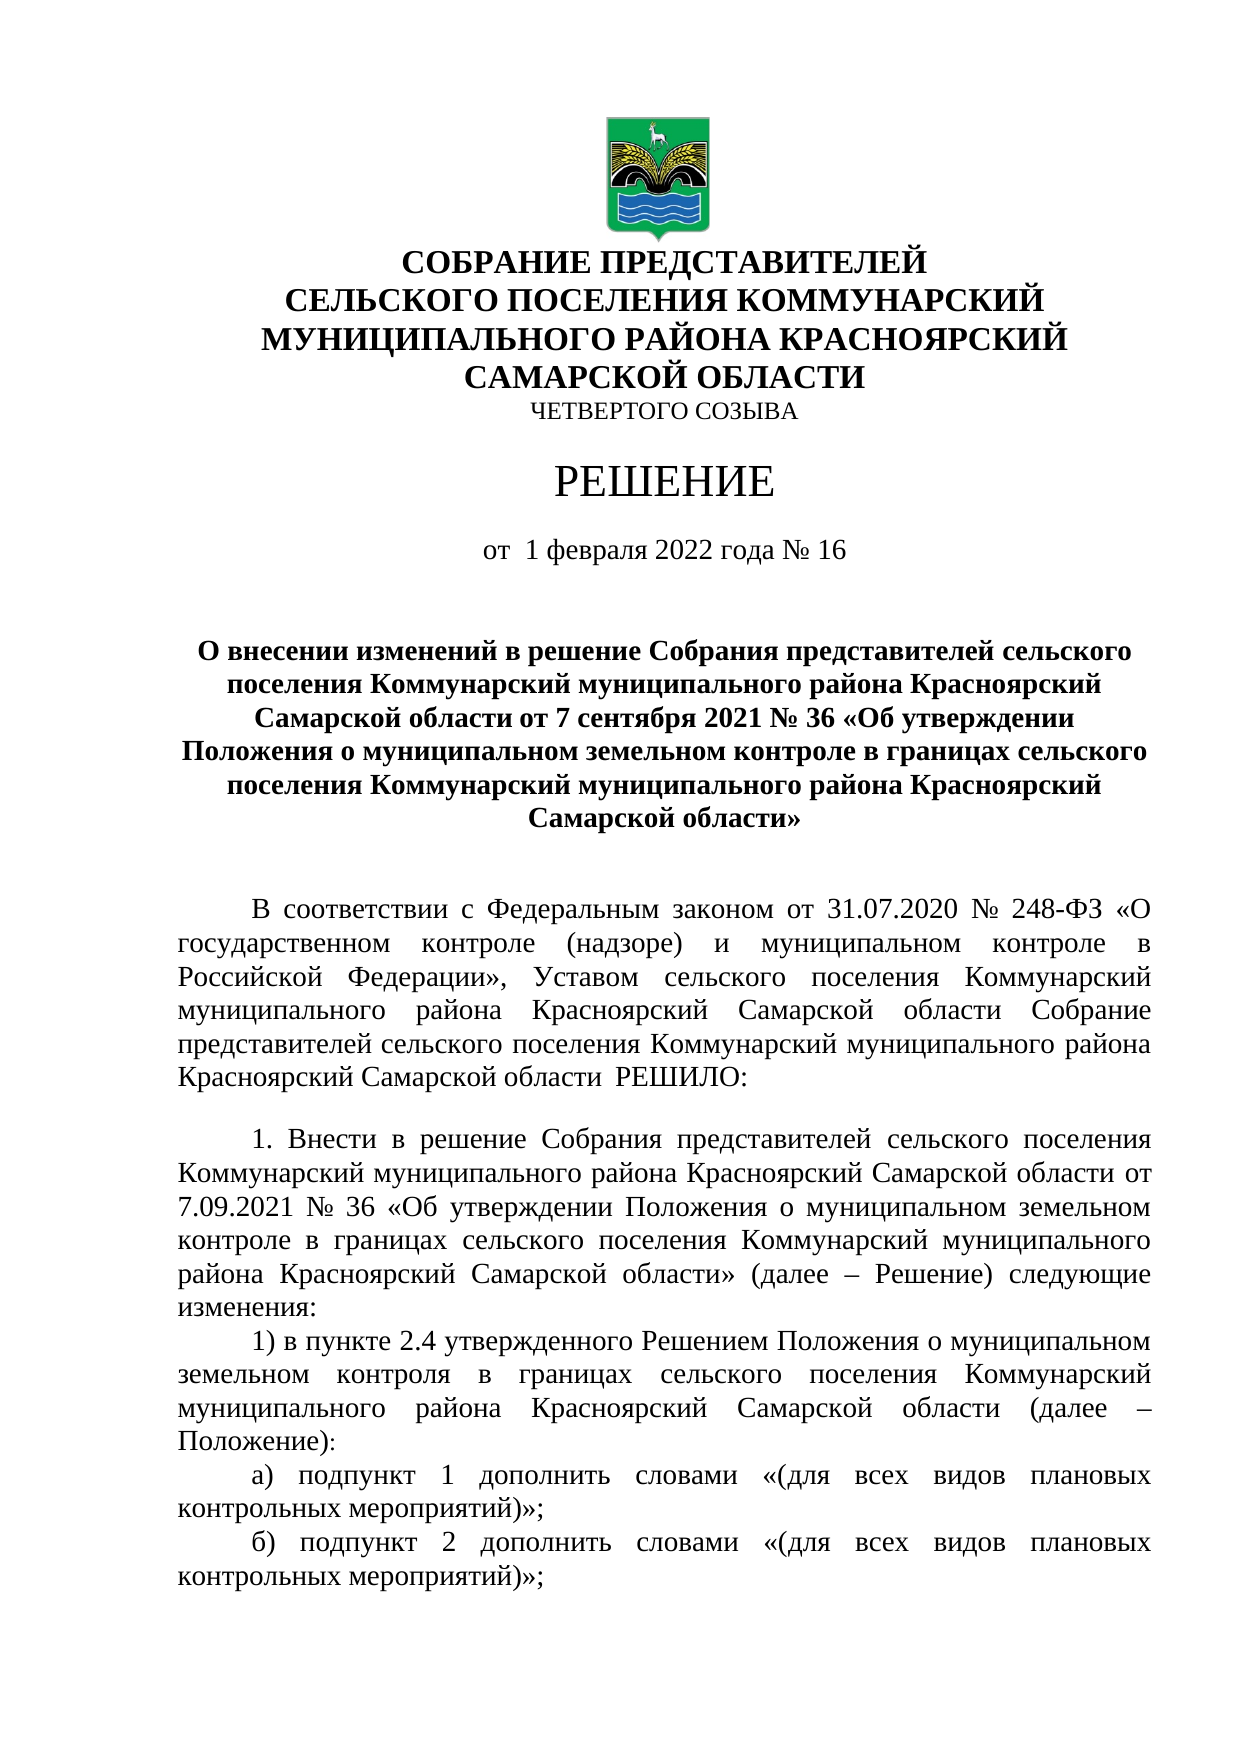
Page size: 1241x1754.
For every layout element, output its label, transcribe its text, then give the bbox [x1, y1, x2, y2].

text ЧЕТВЕРТОГО СОЗЫВА [177, 396, 1152, 424]
subtitle РЕШЕНИЕ [177, 453, 1152, 506]
text МУНИЦИПАЛЬНОГО РАЙОНА КРАСНОЯРСКИЙ [177, 319, 1152, 357]
text а) подпункт 1 дополнить словами «(для всех видов плановых контрольных мероприятий)»; [177, 1457, 1152, 1524]
text СЕЛЬСКОГО ПОСЕЛЕНИЯ КОММУНАРСКИЙ [177, 281, 1152, 319]
subtitle СОБРАНИЕ ПРЕДСТАВИТЕЛЕЙ [177, 118, 1152, 281]
text В соответствии с Федеральным законом от 31.07.2020 № 248-ФЗ «О государственном контроле (надзоре) и муниципальном контроле в Российской Федерации», Уставом сельского поселения Коммунарский муниципального района Красноярский Самарской области Собрание представителей сельского поселения Коммунарский муниципального района Красноярский Самарской области РЕШИЛО: [177, 892, 1152, 1093]
text 1) в пункте 2.4 утвержденного Решением Положения о муниципальном земельном контроля в границах сельского поселения Коммунарский муниципального района Красноярский Самарской области (далее – Положение): [177, 1323, 1152, 1457]
text О внесении изменений в решение Собрания представителей сельского поселения Коммунарский муниципального района Красноярский Самарской области от 7 сентября 2021 № 36 «Об утверждении Положения о муниципальном земельном контроле в границах сельского поселения Коммунарский муниципального района Красноярский Самарской области» [177, 633, 1152, 834]
text б) подпункт 2 дополнить словами «(для всех видов плановых контрольных мероприятий)»; [177, 1524, 1152, 1591]
text САМАРСКОЙ ОБЛАСТИ [177, 357, 1152, 396]
text от 1 февраля 2022 года № 16 [177, 532, 1152, 566]
picture [606, 117, 710, 243]
text 1. Внести в решение Собрания представителей сельского поселения Коммунарский муниципального района Красноярский Самарской области от 7.09.2021 № 36 «Об утверждении Положения о муниципальном земельном контроле в границах сельского поселения Коммунарский муниципального района Красноярский Самарской области» (далее – Решение) следующие изменения: [177, 1122, 1152, 1323]
